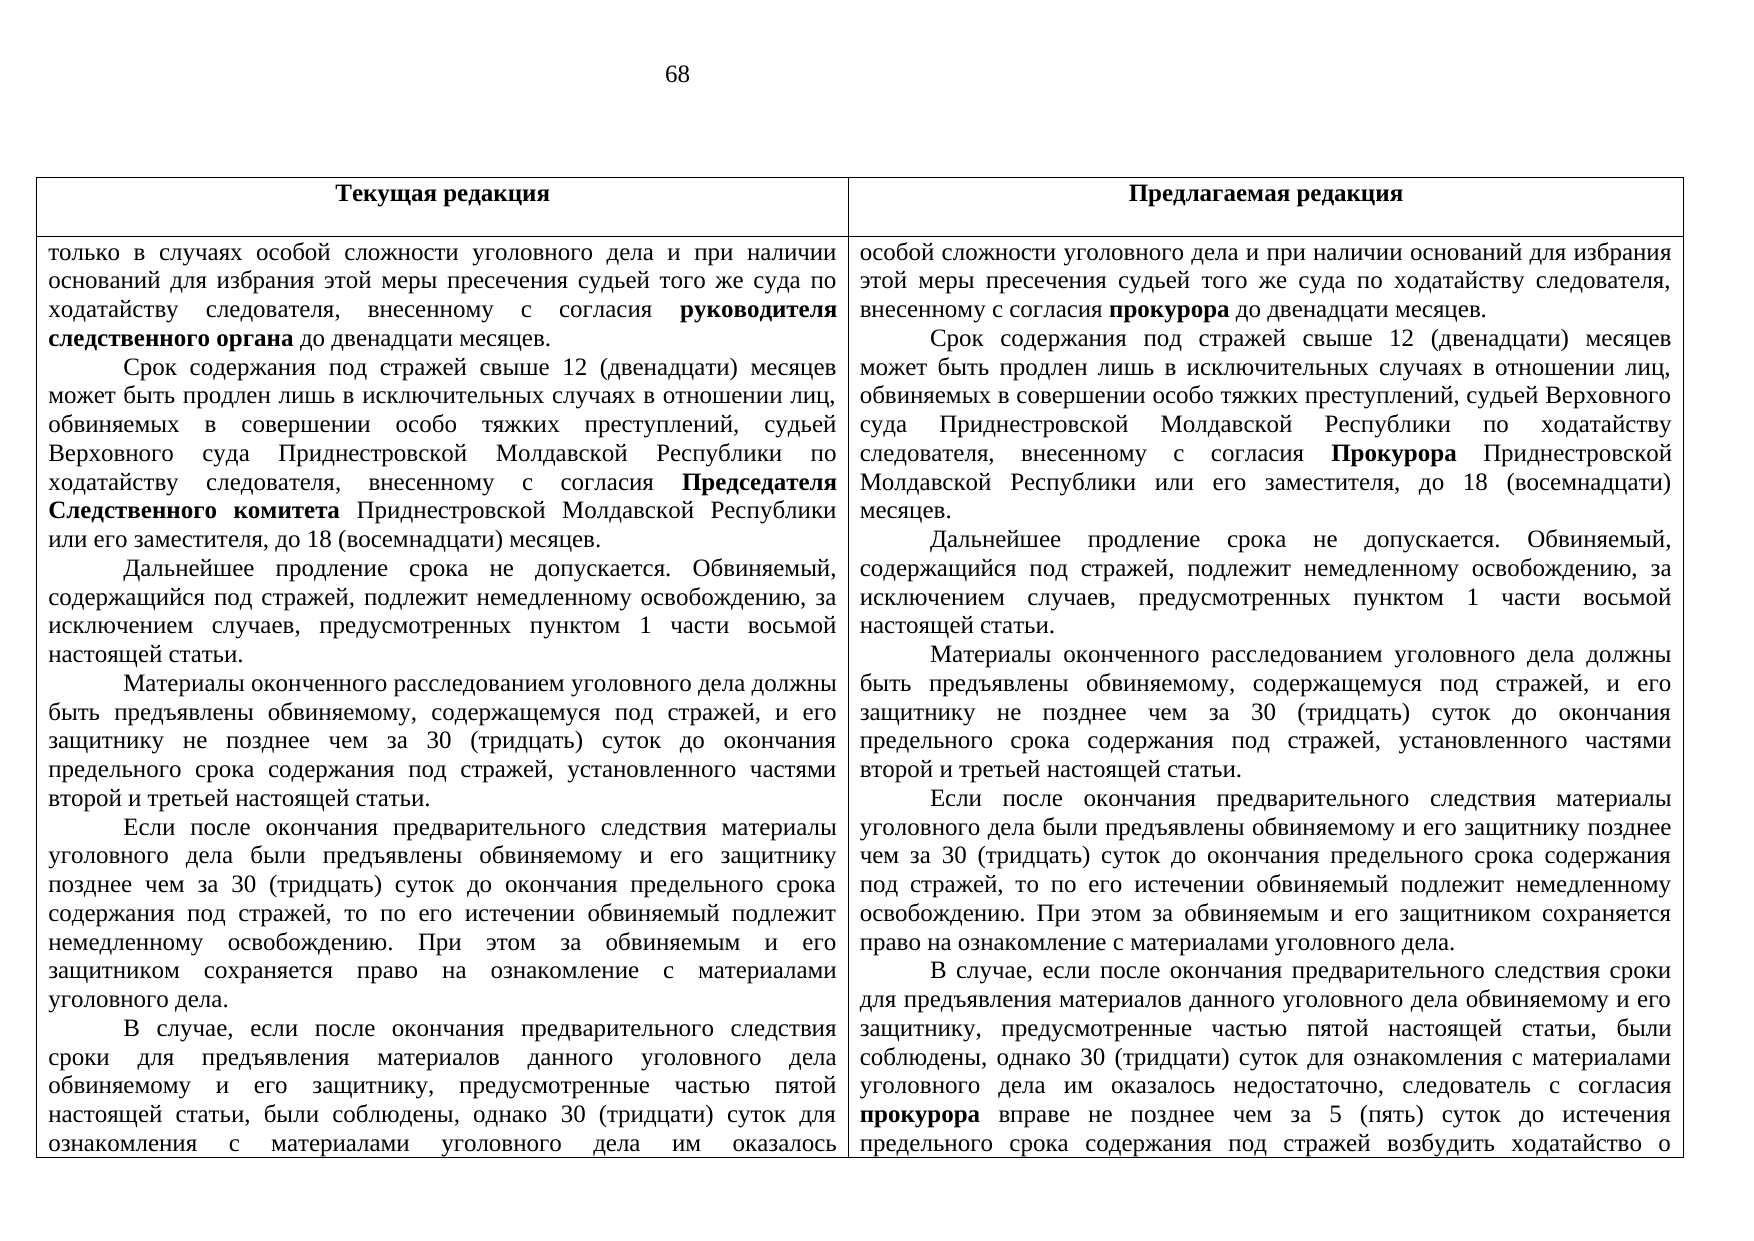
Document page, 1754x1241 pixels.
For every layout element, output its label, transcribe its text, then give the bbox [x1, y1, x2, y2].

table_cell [849, 237, 1683, 1157]
table_header Текущая редакция [37, 178, 848, 236]
table_header Предлагаемая редакция [849, 178, 1683, 236]
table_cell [37, 237, 848, 1157]
